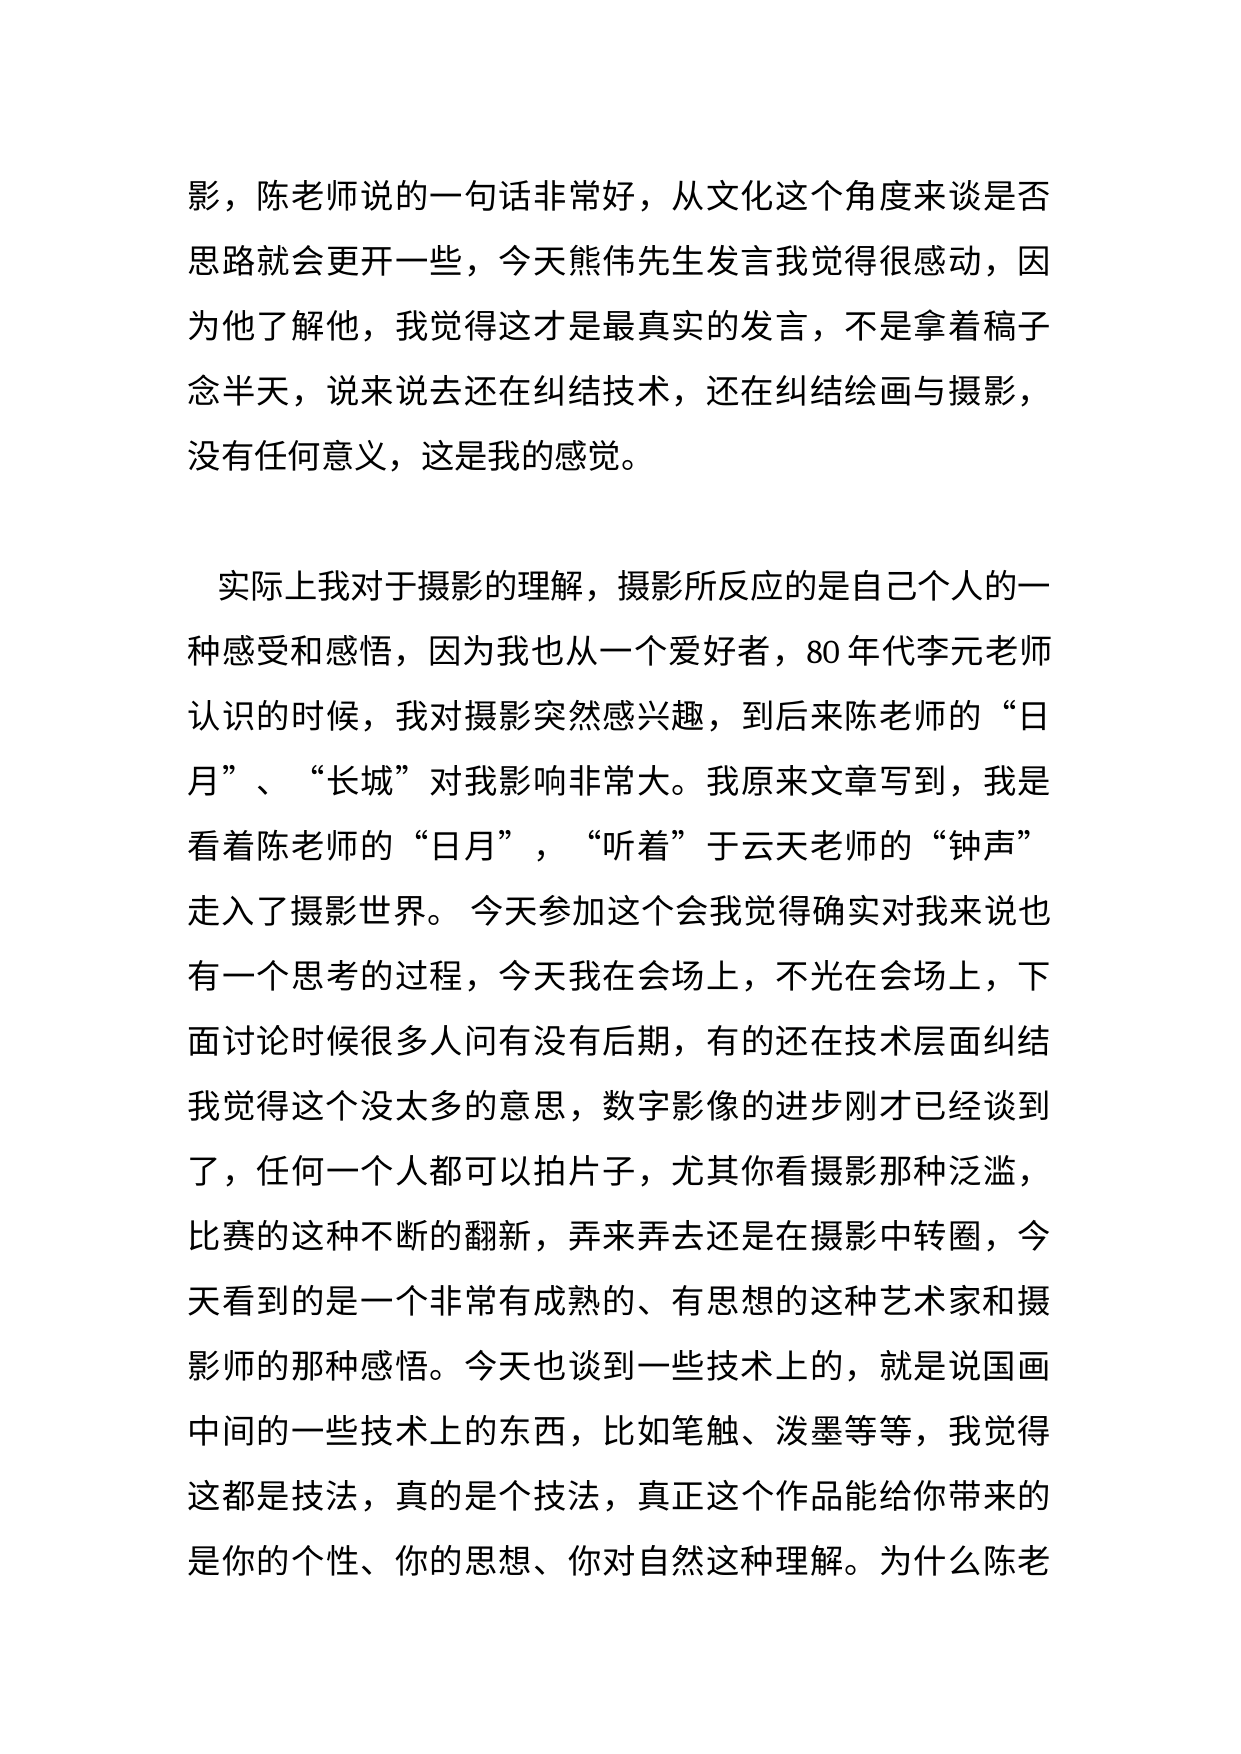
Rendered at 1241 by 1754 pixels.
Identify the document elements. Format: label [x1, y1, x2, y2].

text [187, 162, 1053, 487]
text [187, 552, 1053, 1592]
